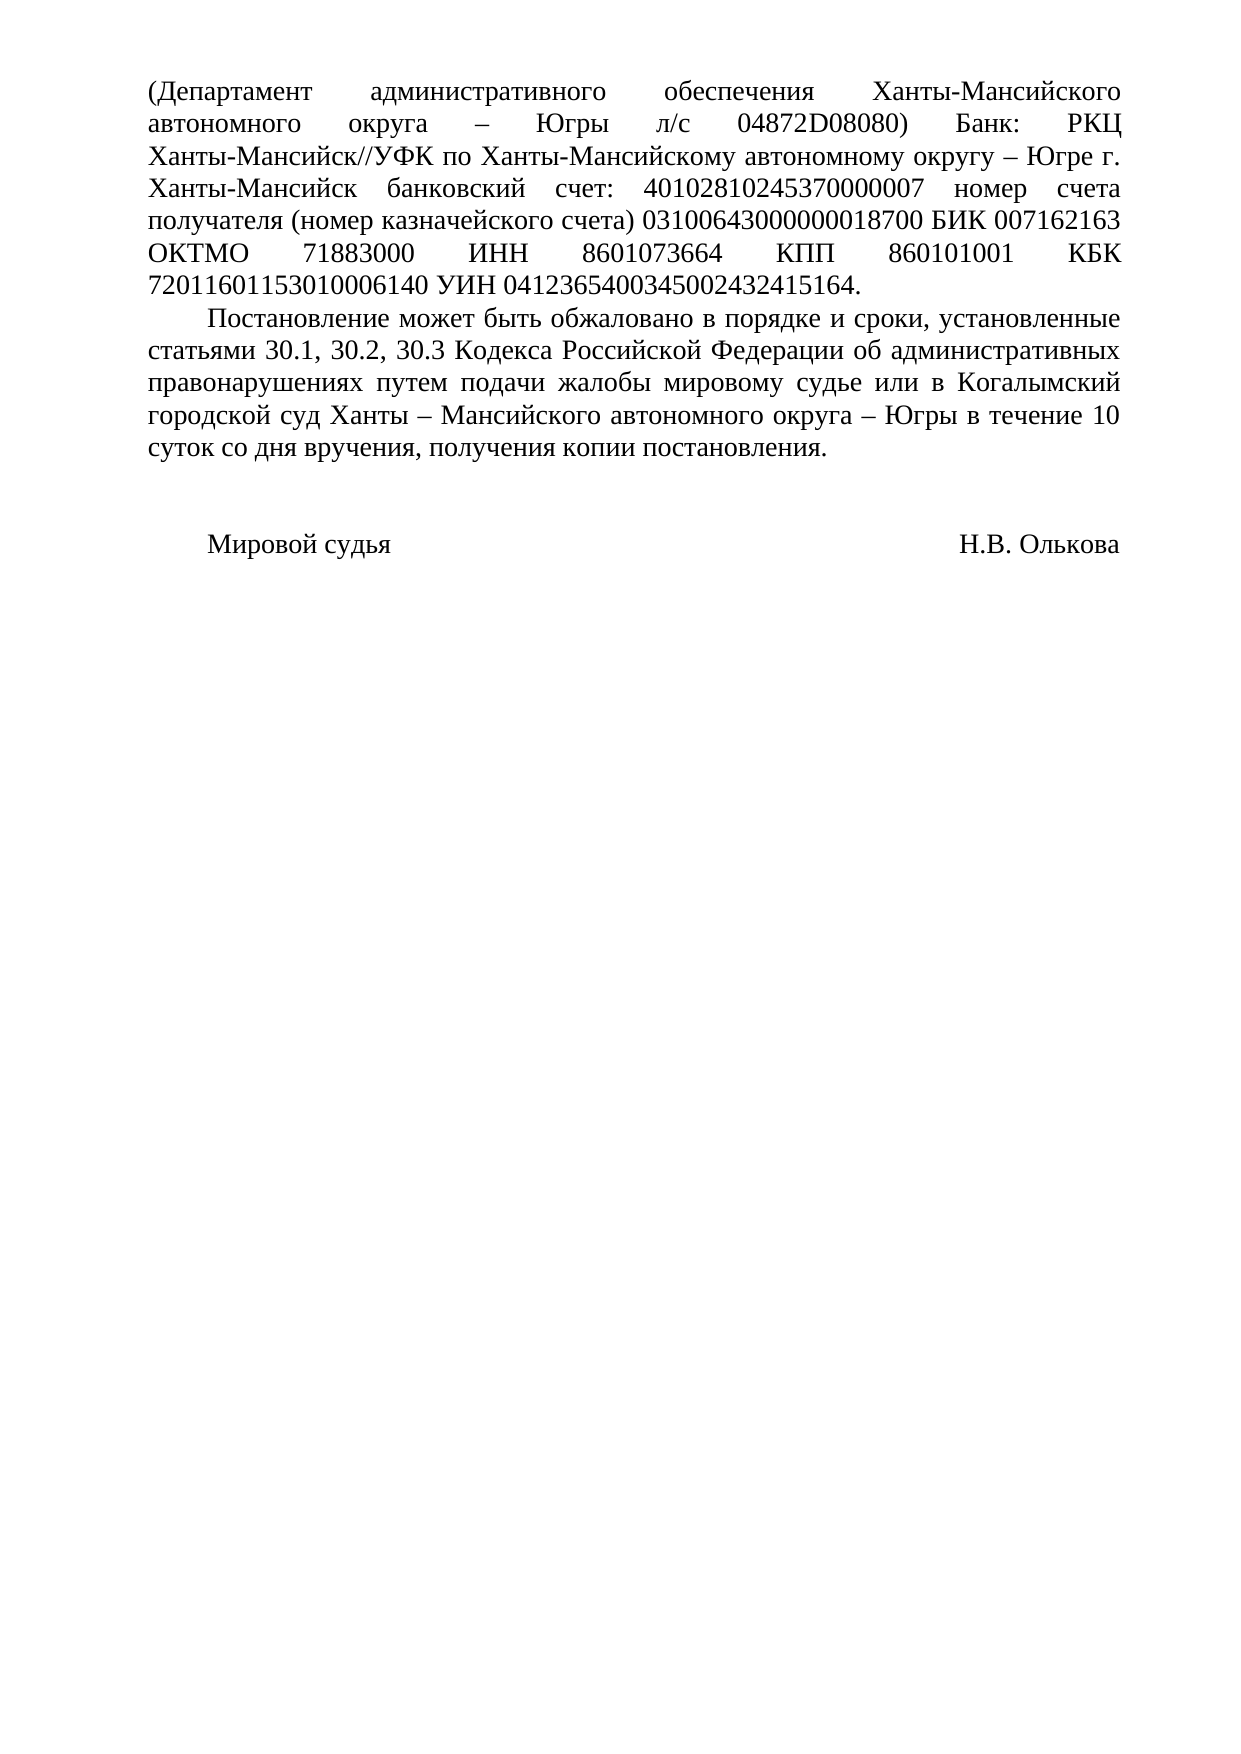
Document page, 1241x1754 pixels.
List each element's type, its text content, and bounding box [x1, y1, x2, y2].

text Мировой судья Н.В. Олькова [148, 527, 1122, 560]
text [148, 74, 1122, 301]
text Постановление может быть обжаловано в порядке и сроки, установленные статьями 30.1, 30.2, 30.3 Кодекса Российской Федерации об административных правонарушениях путем подачи жалобы мировому судье или в Когалымский городской суд Ханты – Мансийского автономного округа – Югры в течение 10 суток со дня вручения, получения копии постановления. [148, 301, 1122, 463]
